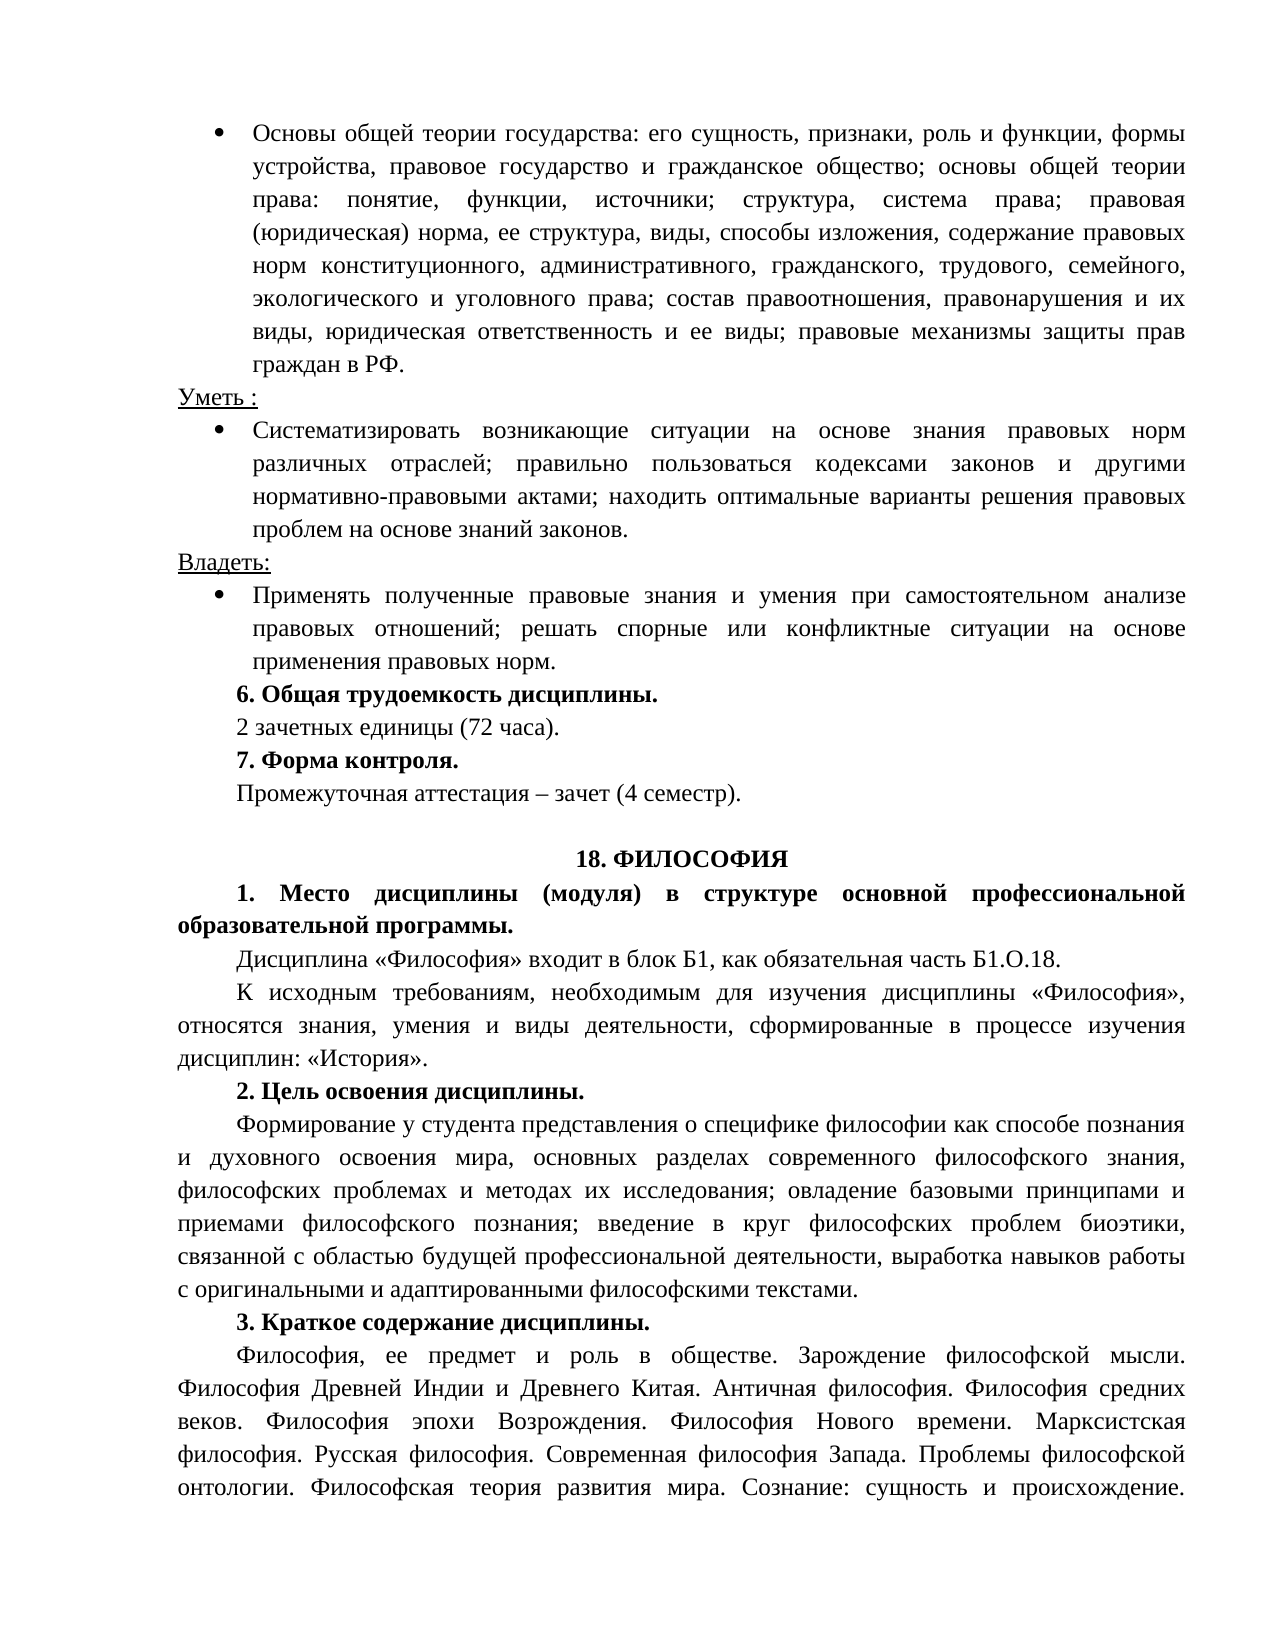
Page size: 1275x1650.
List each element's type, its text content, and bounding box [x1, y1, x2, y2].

text К исходным требованиям, необходимым для изучения дисциплины «Философия», относятся знания, умения и виды деятельности, сформированные в процессе изучения дисциплин: «История». [177, 977, 1186, 1071]
text 18. ФИЛОСОФИЯ [177, 844, 1186, 873]
text 2. Цель освоения дисциплины. [177, 1076, 1186, 1104]
list Основы общей теории государства: его сущность, признаки, роль и функции, формы устройства, правовое государство и гражданское общество; основы общей теории права: понятие, функции, источники; структура, система права; правовая (юридическая) норма, ее структура, виды, способы изложения, содержание правовых норм конституционного, административного, гражданского, трудового, семейного, экологического и уголовного права; состав правоотношения, правонарушения и их виды, юридическая ответственность и ее виды; правовые механизмы защиты прав граждан в РФ. [215, 118, 1186, 378]
text Дисциплина «Философия» входит в блок Б1, как обязательная часть Б1.О.18. [177, 944, 1186, 972]
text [177, 1340, 1186, 1501]
text 6. Общая трудоемкость дисциплины. [177, 679, 1186, 708]
text 1. Место дисциплины (модуля) в структуре основной профессиональной образовательной программы. [177, 878, 1186, 939]
text 2 зачетных единицы (72 часа). [177, 712, 1186, 741]
text Промежуточная аттестация – зачет (4 семестр). [177, 778, 1186, 807]
list Применять полученные правовые знания и умения при самостоятельном анализе правовых отношений; решать спорные или конфликтные ситуации на основе применения правовых норм. [215, 580, 1186, 675]
text Формирование у студента представления о специфике философии как способе познания и духовного освоения мира, основных разделах современного философского знания, философских проблемах и методах их исследования; овладение базовыми принципами и приемами философского познания; введение в круг философских проблем биоэтики, связанной с областью будущей профессиональной деятельности, выработка навыков работы с оригинальными и адаптированными философскими текстами. [177, 1109, 1186, 1303]
list Систематизировать возникающие ситуации на основе знания правовых норм различных отраслей; правильно пользоваться кодексами законов и другими нормативно-правовыми актами; находить оптимальные варианты решения правовых проблем на основе знаний законов. [215, 415, 1186, 543]
text 3. Краткое содержание дисциплины. [177, 1307, 1186, 1336]
text Уметь : [177, 382, 1186, 411]
text Владеть: [177, 547, 1186, 576]
text 7. Форма контроля. [177, 746, 1186, 774]
